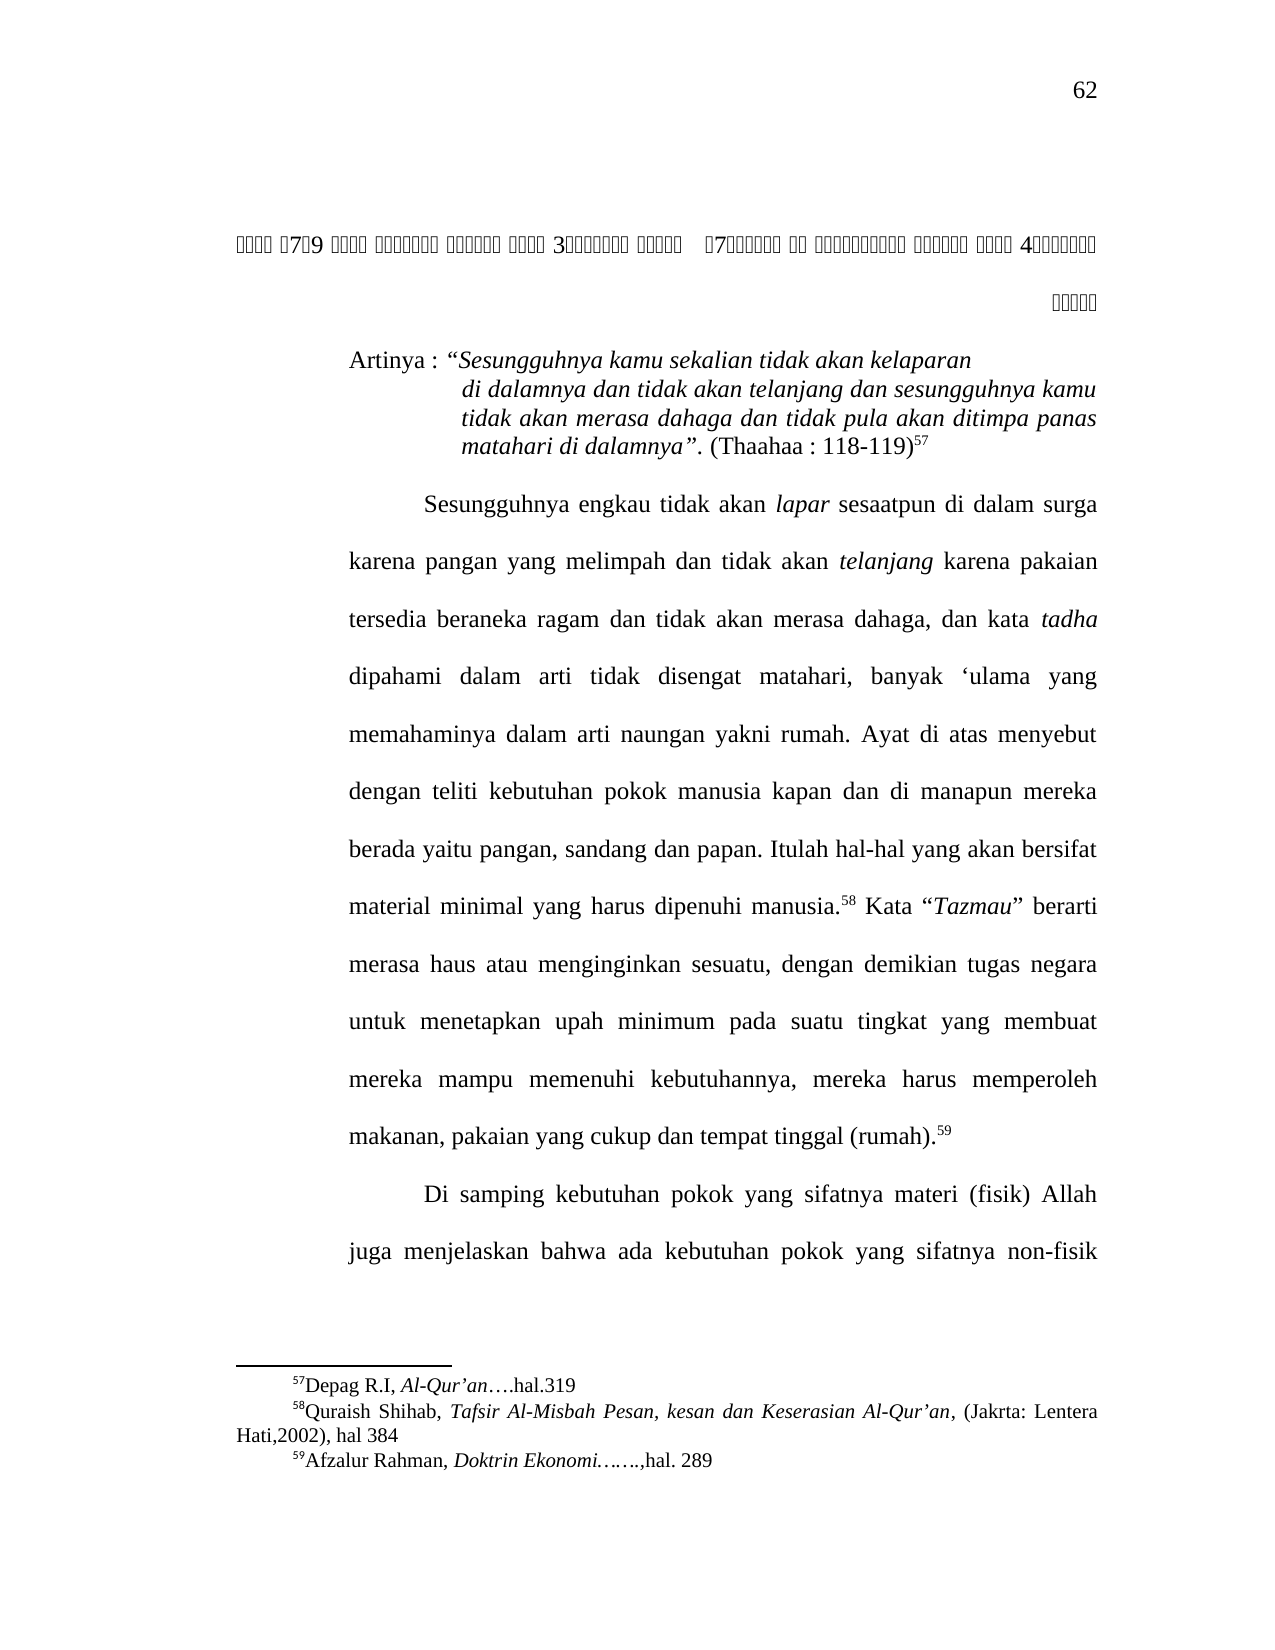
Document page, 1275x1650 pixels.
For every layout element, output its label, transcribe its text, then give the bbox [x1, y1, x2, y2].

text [349, 1179, 1098, 1265]
text di dalamnya dan tidak akan telanjang dan sesungguhnya kamu tidak akan merasa dahaga dan tidak pula akan ditimpa panas matahari di dalamnya”. (Thaahaa : 118-119) [349, 374, 1098, 460]
text Sesungguhnya engkau tidak akan lapar sesaatpun di dalam surga karena pangan yang melimpah dan tidak akan telanjang karena pakaian tersedia beraneka ragam dan tidak akan merasa dahaga, dan kata tadha dipahami dalam arti tidak disengat matahari, banyak ‘ulama yang memahaminya dalam arti naungan yakni rumah. Ayat di atas menyebut dengan teliti kebutuhan pokok manusia kapan dan di manapun mereka berada yaitu pangan, sandang dan papan. Itulah hal-hal yang akan bersifat material minimal yang harus dipenuhi manusia. Kata “Tazmau” berarti merasa haus atau menginginkan sesuatu, dengan demikian tugas negara untuk menetapkan upah minimum pada suatu tingkat yang membuat mereka mampu memenuhi kebutuhannya, mereka harus memperoleh makanan, pakaian yang cukup dan tempat tinggal (rumah). [349, 489, 1098, 1150]
text Artinya : “Sesungguhnya kamu sekalian tidak akan kelaparan [349, 345, 1098, 374]
